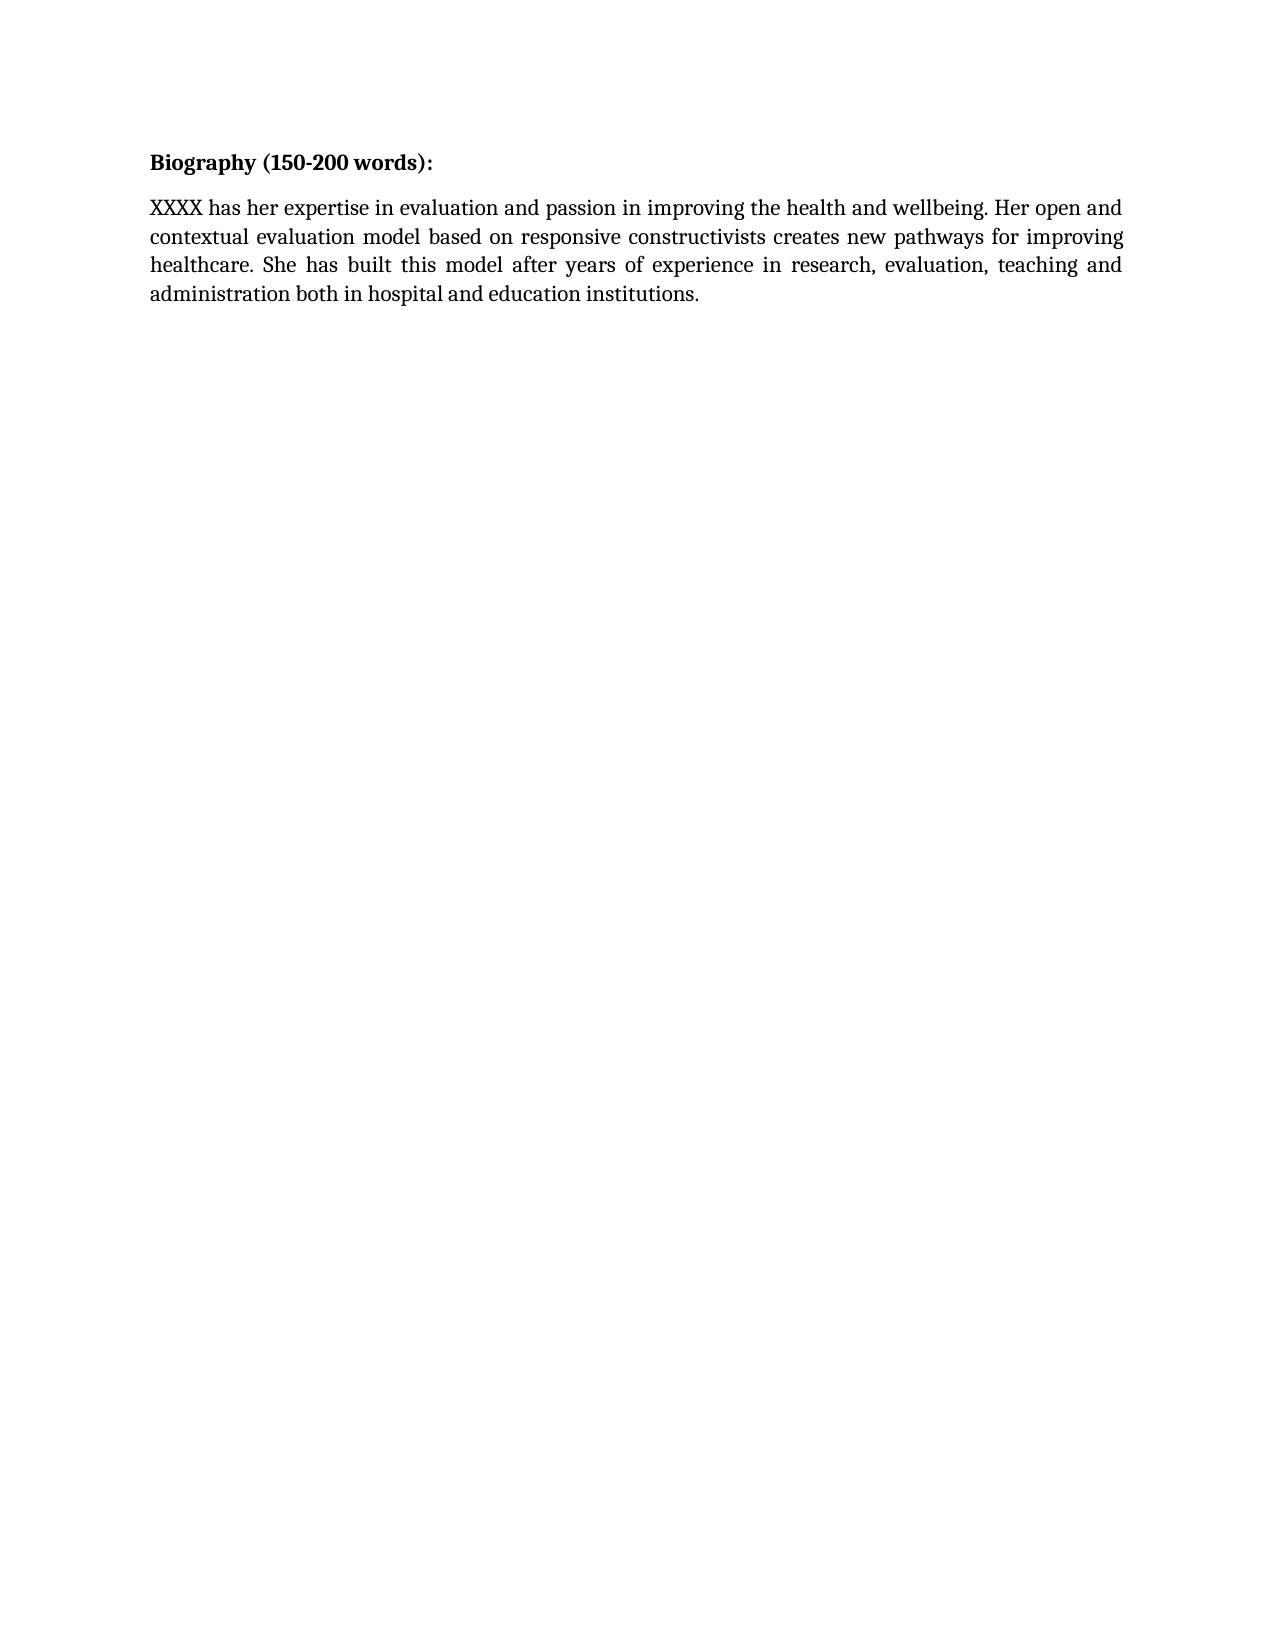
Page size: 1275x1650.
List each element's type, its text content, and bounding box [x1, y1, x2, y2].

text XXXX has her expertise in evaluation and passion in improving the health and wellbeing. Her open and contextual evaluation model based on responsive constructivists creates new pathways for improving healthcare. She has built this model after years of experience in research, evaluation, teaching and administration both in hospital and education institutions. [150, 195, 1125, 307]
text Biography (150-200 words): [150, 150, 1125, 176]
